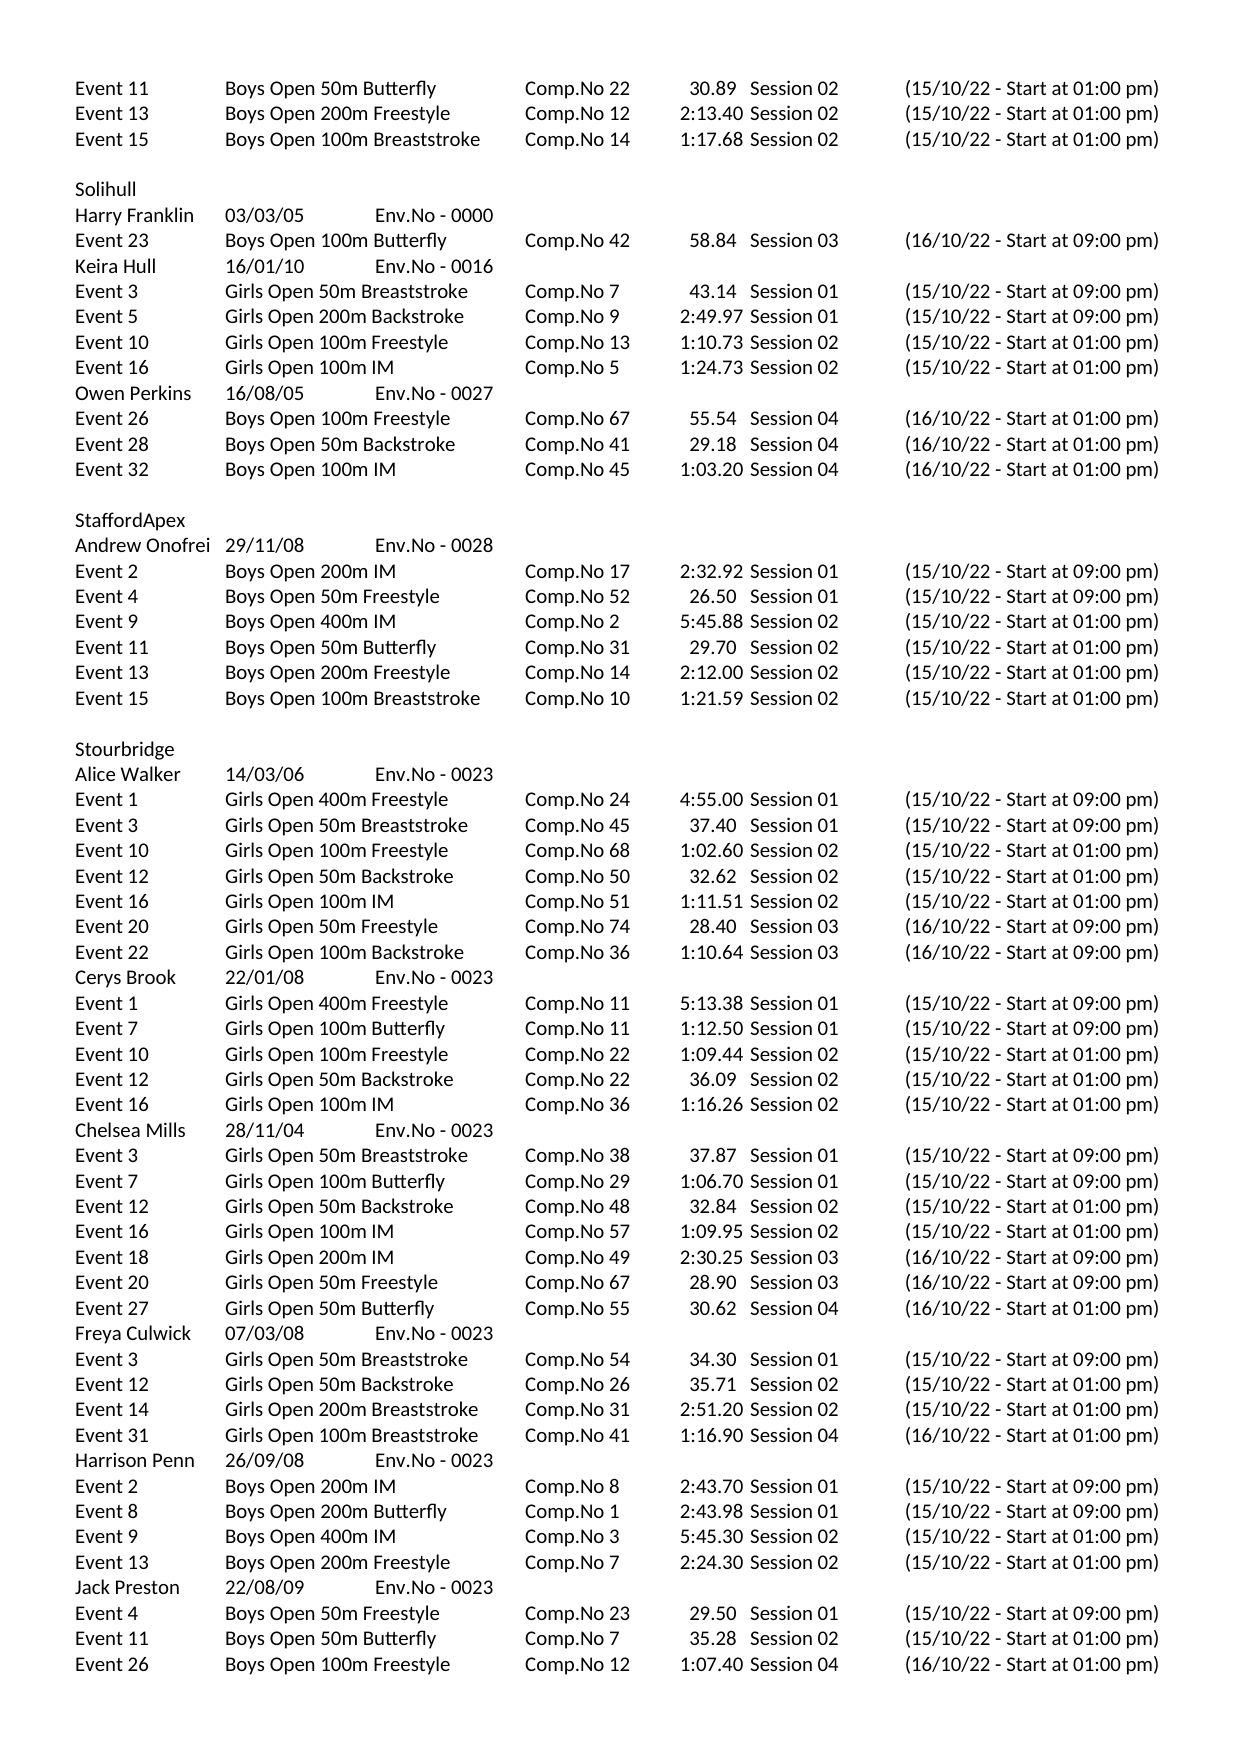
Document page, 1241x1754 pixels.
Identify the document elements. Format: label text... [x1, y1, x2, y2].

text Event 26 Boys Open 100m Freestyle Comp.No 67 55.54 Session 04 (16/10/22 - Start at 01:00 pm) [75, 405, 1165, 431]
text Event 2 Boys Open 200m IM Comp.No 17 2:32.92 Session 01 (15/10/22 - Start at 09:00 pm) [75, 558, 1165, 583]
text Event 23 Boys Open 100m Butterfly Comp.No 42 58.84 Session 03 (16/10/22 - Start at 09:00 pm) [75, 227, 1165, 253]
text Event 3 Girls Open 50m Breaststroke Comp.No 45 37.40 Session 01 (15/10/22 - Start at 09:00 pm) [75, 812, 1165, 837]
text Event 28 Boys Open 50m Backstroke Comp.No 41 29.18 Session 04 (16/10/22 - Start at 01:00 pm) [75, 431, 1165, 456]
text Event 15 Boys Open 100m Breaststroke Comp.No 14 1:17.68 Session 02 (15/10/22 - Start at 01:00 pm) [75, 126, 1165, 151]
text Event 26 Boys Open 100m Freestyle Comp.No 12 1:07.40 Session 04 (16/10/22 - Start at 01:00 pm) [75, 1651, 1165, 1676]
text Event 15 Boys Open 100m Breaststroke Comp.No 10 1:21.59 Session 02 (15/10/22 - Start at 01:00 pm) [75, 685, 1165, 710]
text Event 7 Girls Open 100m Butterfly Comp.No 11 1:12.50 Session 01 (15/10/22 - Start at 09:00 pm) [75, 1015, 1165, 1041]
text Event 12 Girls Open 50m Backstroke Comp.No 22 36.09 Session 02 (15/10/22 - Start at 01:00 pm) [75, 1066, 1165, 1092]
text Event 4 Boys Open 50m Freestyle Comp.No 23 29.50 Session 01 (15/10/22 - Start at 09:00 pm) [75, 1600, 1165, 1625]
text Event 10 Girls Open 100m Freestyle Comp.No 68 1:02.60 Session 02 (15/10/22 - Start at 01:00 pm) [75, 837, 1165, 863]
text Event 16 Girls Open 100m IM Comp.No 51 1:11.51 Session 02 (15/10/22 - Start at 01:00 pm) [75, 888, 1165, 914]
text Event 13 Boys Open 200m Freestyle Comp.No 7 2:24.30 Session 02 (15/10/22 - Start at 01:00 pm) [75, 1549, 1165, 1574]
text Event 32 Boys Open 100m IM Comp.No 45 1:03.20 Session 04 (16/10/22 - Start at 01:00 pm) [75, 456, 1165, 482]
text Event 3 Girls Open 50m Breaststroke Comp.No 7 43.14 Session 01 (15/10/22 - Start at 09:00 pm) [75, 278, 1165, 304]
text Event 11 Boys Open 50m Butterfly Comp.No 31 29.70 Session 02 (15/10/22 - Start at 01:00 pm) [75, 634, 1165, 659]
text Event 13 Boys Open 200m Freestyle Comp.No 14 2:12.00 Session 02 (15/10/22 - Start at 01:00 pm) [75, 659, 1165, 685]
text Event 2 Boys Open 200m IM Comp.No 8 2:43.70 Session 01 (15/10/22 - Start at 09:00 pm) [75, 1473, 1165, 1498]
text Event 10 Girls Open 100m Freestyle Comp.No 22 1:09.44 Session 02 (15/10/22 - Start at 01:00 pm) [75, 1041, 1165, 1066]
text Event 20 Girls Open 50m Freestyle Comp.No 67 28.90 Session 03 (16/10/22 - Start at 09:00 pm) [75, 1269, 1165, 1295]
text Event 31 Girls Open 100m Breaststroke Comp.No 41 1:16.90 Session 04 (16/10/22 - Start at 01:00 pm) [75, 1422, 1165, 1447]
text Event 12 Girls Open 50m Backstroke Comp.No 48 32.84 Session 02 (15/10/22 - Start at 01:00 pm) [75, 1193, 1165, 1219]
text Event 1 Girls Open 400m Freestyle Comp.No 11 5:13.38 Session 01 (15/10/22 - Start at 09:00 pm) [75, 990, 1165, 1015]
text Event 8 Boys Open 200m Butterfly Comp.No 1 2:43.98 Session 01 (15/10/22 - Start at 09:00 pm) [75, 1498, 1165, 1524]
text Alice Walker 14/03/06 Env.No - 0023 [75, 761, 1165, 787]
text Event 7 Girls Open 100m Butterfly Comp.No 29 1:06.70 Session 01 (15/10/22 - Start at 09:00 pm) [75, 1168, 1165, 1193]
text Harrison Penn 26/09/08 Env.No - 0023 [75, 1447, 1165, 1473]
text Solihull [75, 177, 1165, 202]
text Event 11 Boys Open 50m Butterfly Comp.No 22 30.89 Session 02 (15/10/22 - Start at 01:00 pm) [75, 75, 1165, 100]
text Freya Culwick 07/03/08 Env.No - 0023 [75, 1320, 1165, 1346]
text Andrew Onofrei 29/11/08 Env.No - 0028 [75, 532, 1165, 558]
text StaffordApex [75, 507, 1165, 532]
text Jack Preston 22/08/09 Env.No - 0023 [75, 1574, 1165, 1600]
text Event 22 Girls Open 100m Backstroke Comp.No 36 1:10.64 Session 03 (16/10/22 - Start at 09:00 pm) [75, 939, 1165, 964]
text Event 1 Girls Open 400m Freestyle Comp.No 24 4:55.00 Session 01 (15/10/22 - Start at 09:00 pm) [75, 787, 1165, 812]
text Event 16 Girls Open 100m IM Comp.No 5 1:24.73 Session 02 (15/10/22 - Start at 01:00 pm) [75, 354, 1165, 380]
text Event 20 Girls Open 50m Freestyle Comp.No 74 28.40 Session 03 (16/10/22 - Start at 09:00 pm) [75, 914, 1165, 939]
text Event 3 Girls Open 50m Breaststroke Comp.No 54 34.30 Session 01 (15/10/22 - Start at 09:00 pm) [75, 1346, 1165, 1371]
text Cerys Brook 22/01/08 Env.No - 0023 [75, 964, 1165, 990]
text Chelsea Mills 28/11/04 Env.No - 0023 [75, 1117, 1165, 1142]
text Keira Hull 16/01/10 Env.No - 0016 [75, 253, 1165, 278]
text Event 16 Girls Open 100m IM Comp.No 36 1:16.26 Session 02 (15/10/22 - Start at 01:00 pm) [75, 1092, 1165, 1117]
text Event 12 Girls Open 50m Backstroke Comp.No 50 32.62 Session 02 (15/10/22 - Start at 01:00 pm) [75, 863, 1165, 888]
text Event 9 Boys Open 400m IM Comp.No 2 5:45.88 Session 02 (15/10/22 - Start at 01:00 pm) [75, 609, 1165, 634]
text Event 12 Girls Open 50m Backstroke Comp.No 26 35.71 Session 02 (15/10/22 - Start at 01:00 pm) [75, 1371, 1165, 1397]
text Event 14 Girls Open 200m Breaststroke Comp.No 31 2:51.20 Session 02 (15/10/22 - Start at 01:00 pm) [75, 1397, 1165, 1422]
text Stourbridge [75, 736, 1165, 761]
text Event 10 Girls Open 100m Freestyle Comp.No 13 1:10.73 Session 02 (15/10/22 - Start at 01:00 pm) [75, 329, 1165, 354]
text Event 3 Girls Open 50m Breaststroke Comp.No 38 37.87 Session 01 (15/10/22 - Start at 09:00 pm) [75, 1142, 1165, 1168]
text Event 9 Boys Open 400m IM Comp.No 3 5:45.30 Session 02 (15/10/22 - Start at 01:00 pm) [75, 1524, 1165, 1549]
text Event 16 Girls Open 100m IM Comp.No 57 1:09.95 Session 02 (15/10/22 - Start at 01:00 pm) [75, 1219, 1165, 1244]
text Event 27 Girls Open 50m Butterfly Comp.No 55 30.62 Session 04 (16/10/22 - Start at 01:00 pm) [75, 1295, 1165, 1320]
text Event 5 Girls Open 200m Backstroke Comp.No 9 2:49.97 Session 01 (15/10/22 - Start at 09:00 pm) [75, 304, 1165, 329]
text Event 11 Boys Open 50m Butterfly Comp.No 7 35.28 Session 02 (15/10/22 - Start at 01:00 pm) [75, 1625, 1165, 1651]
text Harry Franklin 03/03/05 Env.No - 0000 [75, 202, 1165, 227]
text Event 13 Boys Open 200m Freestyle Comp.No 12 2:13.40 Session 02 (15/10/22 - Start at 01:00 pm) [75, 100, 1165, 126]
text Event 18 Girls Open 200m IM Comp.No 49 2:30.25 Session 03 (16/10/22 - Start at 09:00 pm) [75, 1244, 1165, 1269]
text Event 4 Boys Open 50m Freestyle Comp.No 52 26.50 Session 01 (15/10/22 - Start at 09:00 pm) [75, 583, 1165, 609]
text Owen Perkins 16/08/05 Env.No - 0027 [75, 380, 1165, 405]
